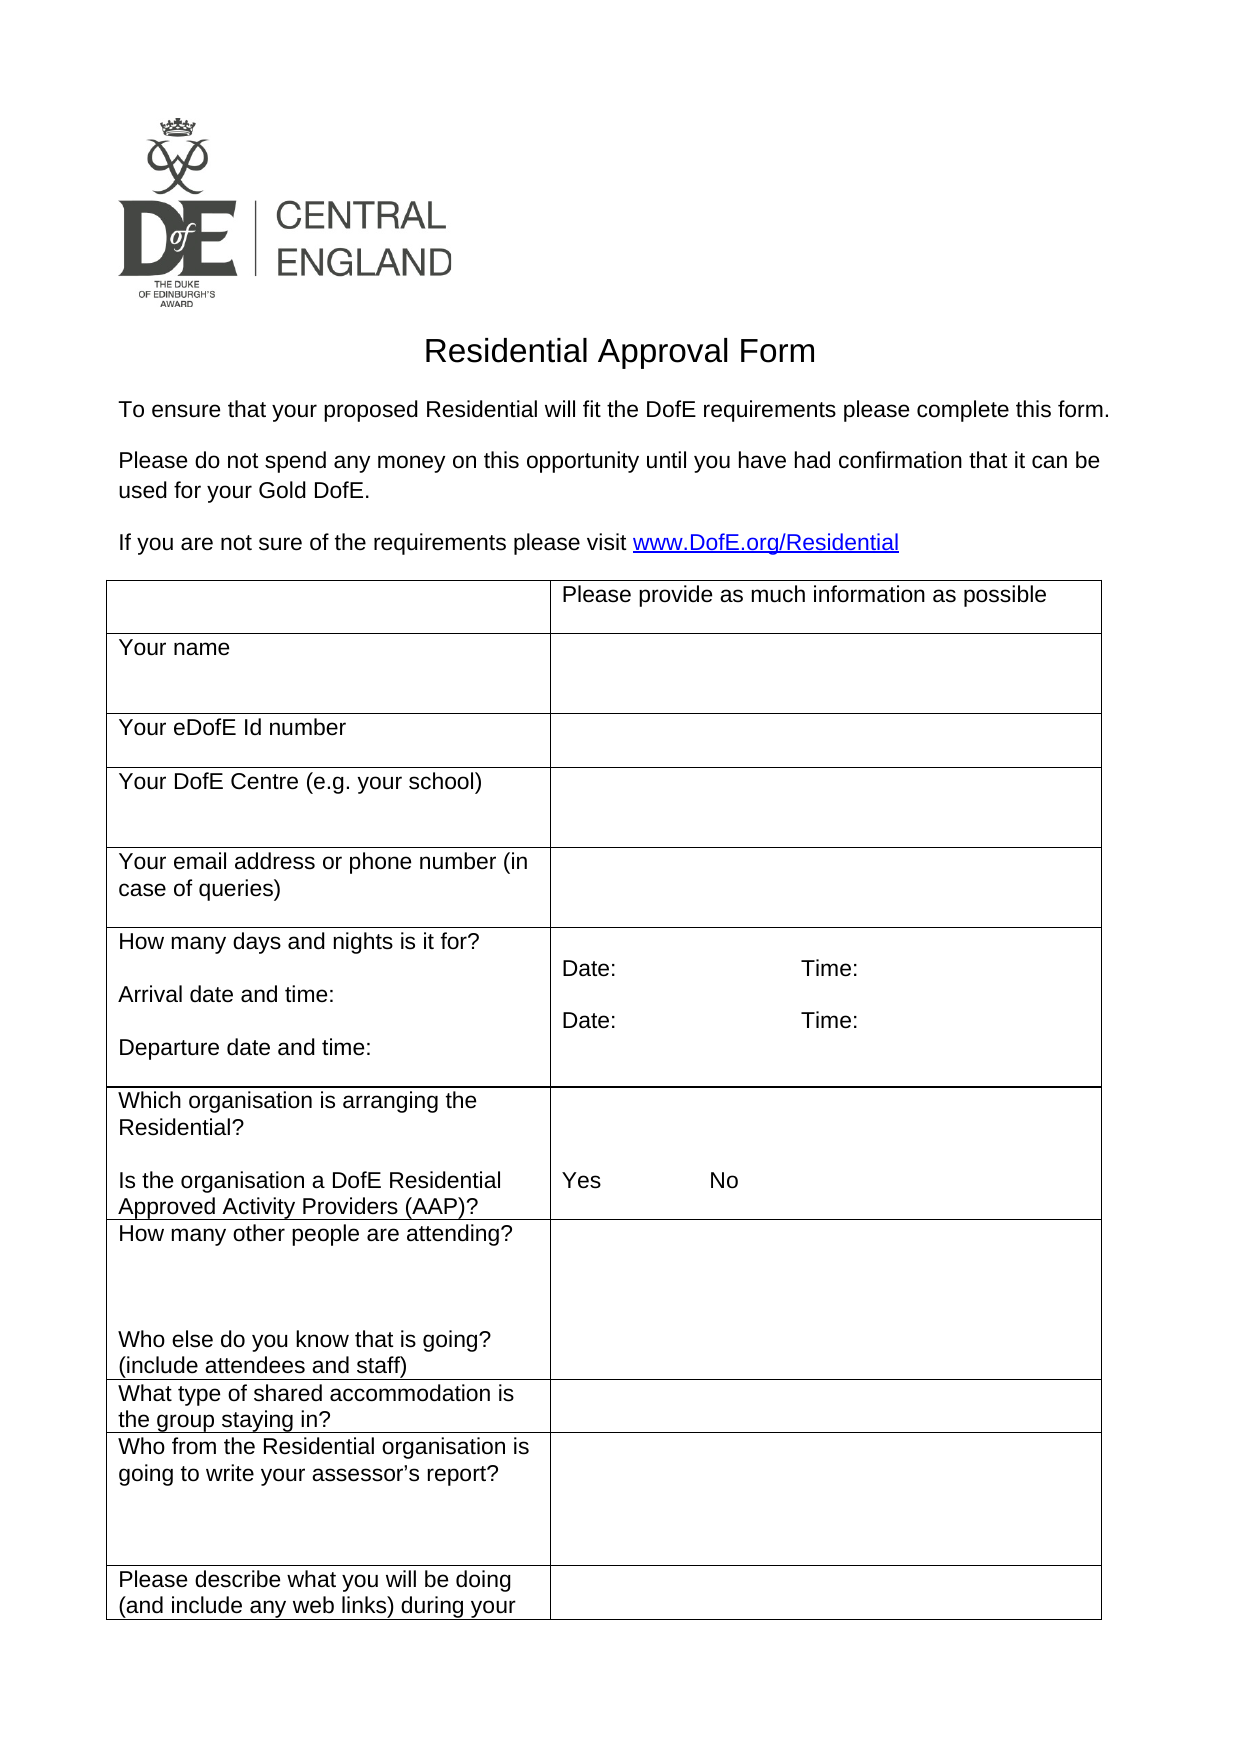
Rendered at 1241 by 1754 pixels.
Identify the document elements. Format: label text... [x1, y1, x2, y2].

table_cell [551, 1380, 1101, 1432]
table_cell Date: Time: Date: Time: [551, 928, 1101, 1086]
text If you are not sure of the requirements please visit www.DofE.org/Residential [118, 528, 1122, 555]
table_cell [107, 1566, 550, 1619]
picture [118, 118, 452, 307]
table_cell Your name [107, 634, 550, 713]
table_cell [551, 634, 1101, 713]
table_cell What type of shared accommodation is the group staying in? [107, 1380, 550, 1432]
text Residential Approval Form [118, 331, 1122, 369]
table_cell [551, 768, 1101, 847]
table_cell [551, 1220, 1101, 1378]
table_header Please provide as much information as possible [551, 581, 1101, 633]
table_cell Your email address or phone number (in case of queries) [107, 848, 550, 927]
table_cell [551, 848, 1101, 927]
table_cell Your eDofE Id number [107, 714, 550, 767]
table_cell Who from the Residential organisation is going to write your assessor’s report? [107, 1433, 550, 1565]
table_cell [551, 1433, 1101, 1565]
table_cell Which organisation is arranging the Residential? Is the organisation a DofE Residential Approved Activity Providers (AAP)? [107, 1088, 550, 1219]
table_cell . [551, 1566, 1101, 1619]
table_cell Yes No [551, 1088, 1101, 1219]
table_cell Your DofE Centre (e.g. your school) [107, 768, 550, 847]
text To ensure that your proposed Residential will fit the DofE requirements please complete this form. [118, 396, 1122, 422]
table_cell How many other people are attending? Who else do you know that is going? (include attendees and staff) [107, 1220, 550, 1378]
text Please do not spend any money on this opportunity until you have had confirmation that it can be used for your Gold DofE. [118, 447, 1122, 504]
table_cell [551, 714, 1101, 767]
table_cell How many days and nights is it for? Arrival date and time: Departure date and time: [107, 928, 550, 1086]
table_header [107, 581, 550, 633]
